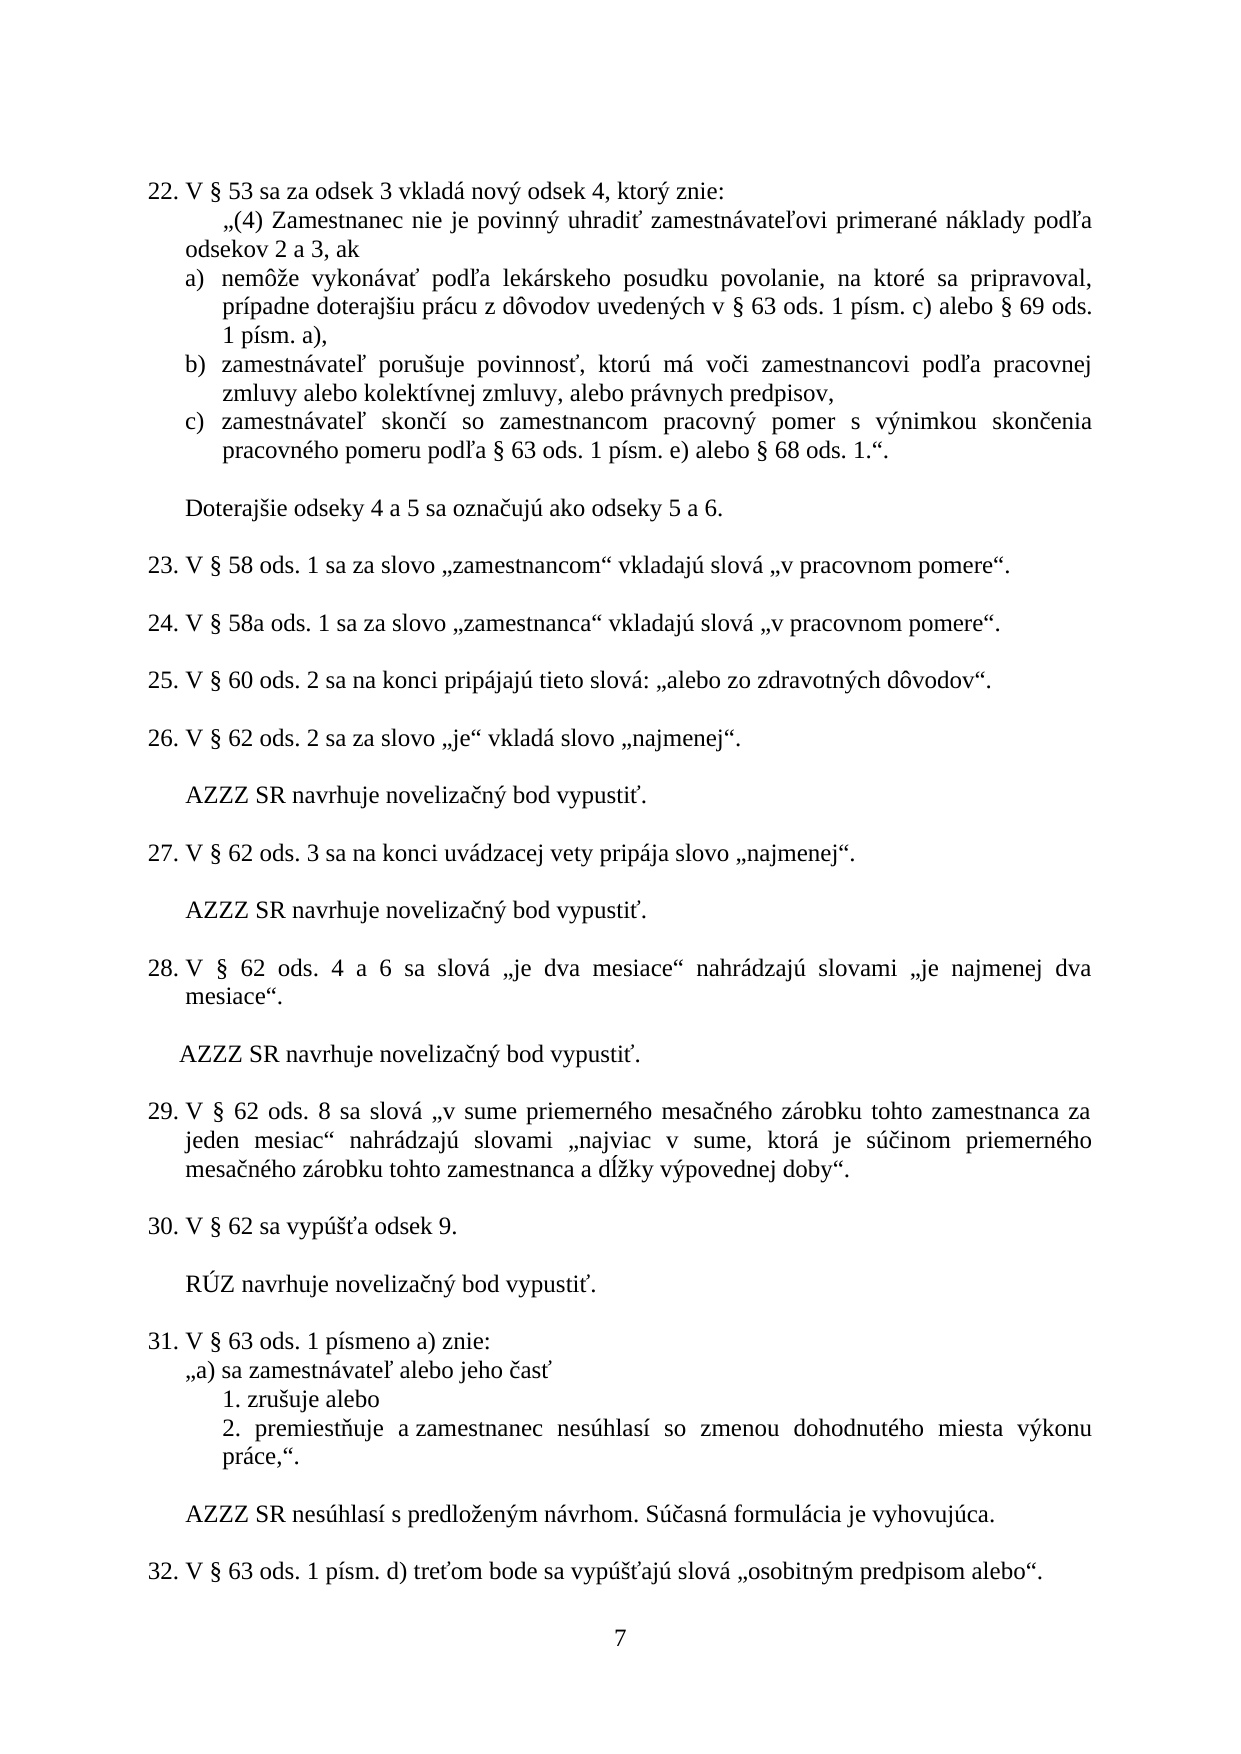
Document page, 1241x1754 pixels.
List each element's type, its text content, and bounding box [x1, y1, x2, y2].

list V § 63 ods. 1 písm. d) treťom bode sa vypúšťajú slová „osobitným predpisom alebo“. [148, 1556, 1093, 1585]
list V § 62 ods. 3 sa na konci uvádzacej vety pripája slovo „najmenej“. [148, 838, 1093, 866]
list V § 53 sa za odsek 3 vkladá nový odsek 4, ktorý znie: [148, 176, 1093, 205]
text 2. premiestňuje a zamestnanec nesúhlasí so zmenou dohodnutého miesta výkonu práce,“. [222, 1413, 1093, 1470]
list V § 63 ods. 1 písmeno a) znie: [148, 1326, 1093, 1355]
text AZZZ SR navrhuje novelizačný bod vypustiť. [148, 780, 1093, 809]
text AZZZ SR navrhuje novelizačný bod vypustiť. [148, 895, 1093, 924]
text „(4) Zamestnanec nie je povinný uhradiť zamestnávateľovi primerané náklady podľa odsekov 2 a 3, ak [185, 205, 1093, 263]
list V § 58a ods. 1 sa za slovo „zamestnanca“ vkladajú slová „v pracovnom pomere“. [148, 608, 1093, 636]
text Doterajšie odseky 4 a 5 sa označujú ako odseky 5 a 6. [185, 493, 1093, 521]
list V § 62 ods. 8 sa slová „v sume priemerného mesačného zárobku tohto zamestnanca za jeden mesiac“ nahrádzajú slovami „najviac v sume, ktorá je súčinom priemerného mesačného zárobku tohto zamestnanca a dĺžky výpovednej doby“. [148, 1096, 1093, 1183]
text „a) sa zamestnávateľ alebo jeho časť [185, 1355, 1093, 1384]
list V § 58 ods. 1 sa za slovo „zamestnancom“ vkladajú slová „v pracovnom pomere“. [148, 550, 1093, 579]
list V § 62 ods. 4 a 6 sa slová „je dva mesiace“ nahrádzajú slovami „je najmenej dva mesiace“. [148, 953, 1093, 1010]
text AZZZ SR nesúhlasí s predloženým návrhom. Súčasná formulácia je vyhovujúca. [148, 1499, 1093, 1528]
text AZZZ SR navrhuje novelizačný bod vypustiť. [148, 1039, 1093, 1068]
list zamestnávateľ porušuje povinnosť, ktorú má voči zamestnancovi podľa pracovnej zmluvy alebo kolektívnej zmluvy, alebo právnych predpisov, [185, 349, 1093, 406]
text 1. zrušuje alebo [222, 1384, 1093, 1413]
list nemôže vykonávať podľa lekárskeho posudku povolanie, na ktoré sa pripravoval, prípadne doterajšiu prácu z dôvodov uvedených v § 63 ods. 1 písm. c) alebo § 69 ods. 1 písm. a), [185, 263, 1093, 349]
list V § 60 ods. 2 sa na konci pripájajú tieto slová: „alebo zo zdravotných dôvodov“. [148, 665, 1093, 694]
list V § 62 sa vypúšťa odsek 9. [148, 1211, 1093, 1240]
list zamestnávateľ skončí so zamestnancom pracovný pomer s výnimkou skončenia pracovného pomeru podľa § 63 ods. 1 písm. e) alebo § 68 ods. 1.“. [185, 406, 1093, 464]
text RÚZ navrhuje novelizačný bod vypustiť. [148, 1269, 1093, 1298]
list V § 62 ods. 2 sa za slovo „je“ vkladá slovo „najmenej“. [148, 723, 1093, 751]
